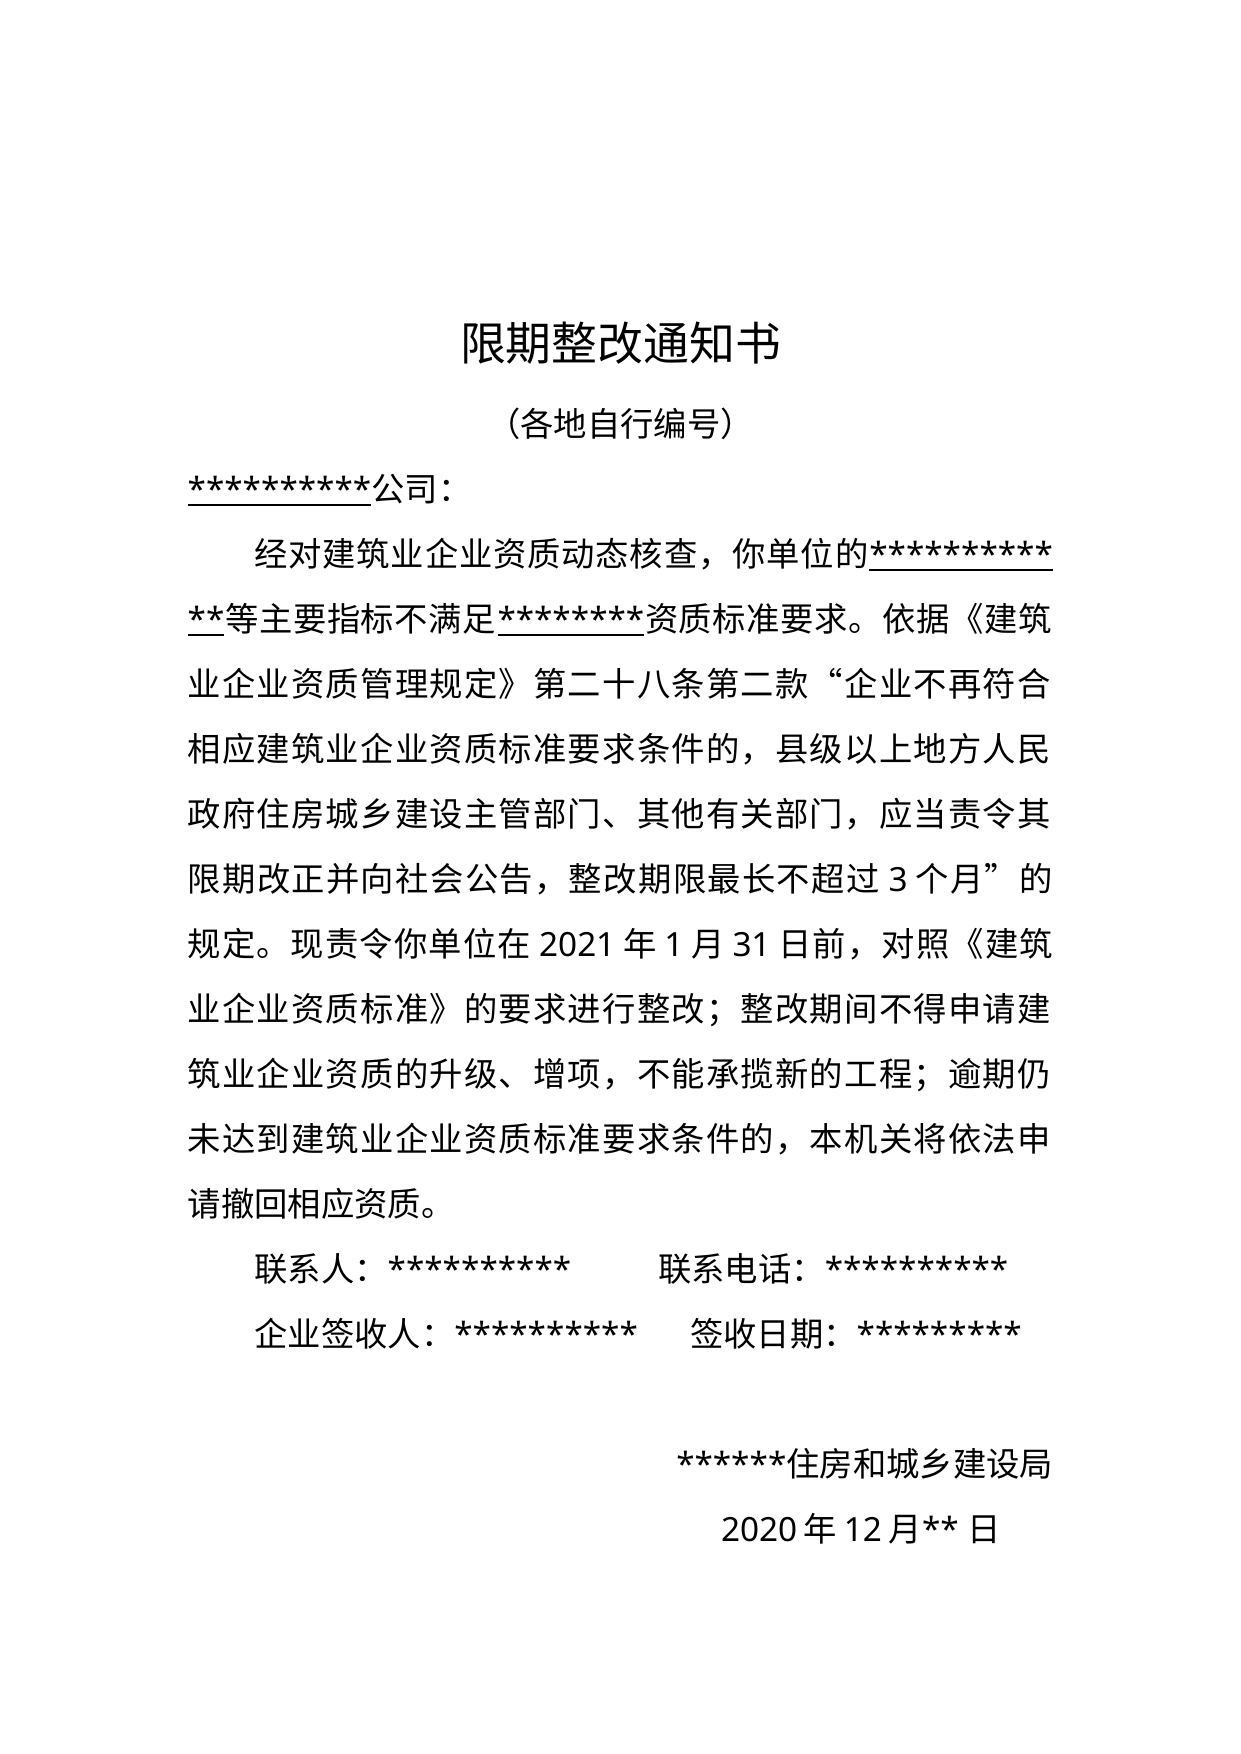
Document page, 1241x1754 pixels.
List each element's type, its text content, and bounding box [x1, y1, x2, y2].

text 经对建筑业企业资质动态核查，你单位的************等主要指标不满足********资质标准要求。依据《建筑业企业资质管理规定》第二十八条第二款“企业不再符合相应建筑业企业资质标准要求条件的，县级以上地方人民政府住房城乡建设主管部门、其他有关部门，应当责令其限期改正并向社会公告，整改期限最长不超过3个月”的规定。现责令你单位在2021年1月31日前，对照《建筑业企业资质标准》的要求进行整改；整改期间不得申请建筑业企业资质的升级、增项，不能承揽新的工程；逾期仍未达到建筑业企业资质标准要求条件的，本机关将依法申请撤回相应资质。 [187, 519, 1053, 1234]
text 联系人：********** 联系电话：********** [187, 1234, 1053, 1299]
text 企业签收人：********** 签收日期：********* [187, 1299, 1053, 1364]
text 2020年12月** 日 [187, 1494, 1053, 1559]
text ******住房和城乡建设局 [187, 1429, 1053, 1494]
text 限期整改通知书 [187, 292, 1053, 389]
text （各地自行编号） [187, 389, 1053, 454]
text **********公司： [187, 454, 1053, 519]
